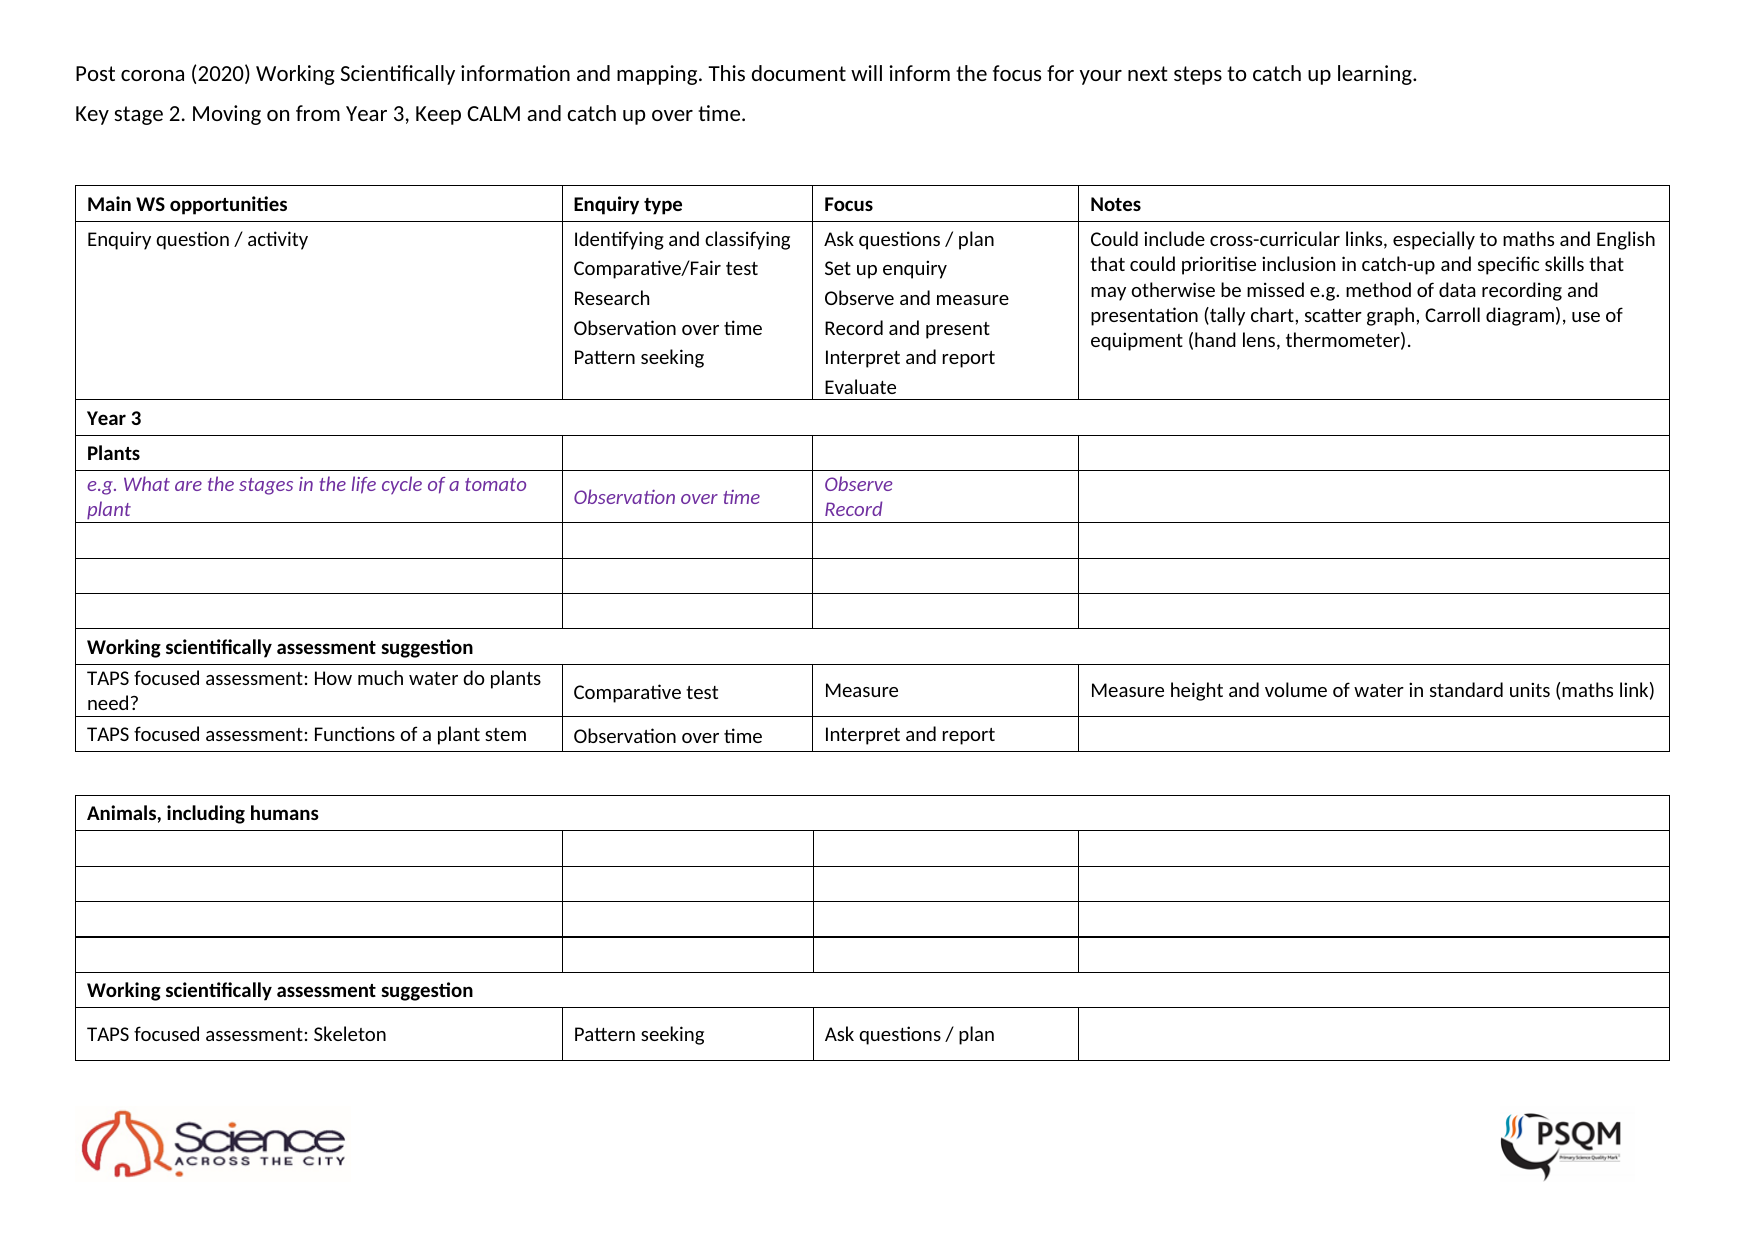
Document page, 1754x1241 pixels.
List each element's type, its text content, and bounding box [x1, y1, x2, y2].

table_cell [1079, 559, 1669, 593]
table_cell Observation over time [563, 717, 812, 751]
table_cell [1079, 717, 1669, 751]
table_cell [563, 867, 813, 901]
table_header Animals, including humans [76, 796, 1669, 830]
table_cell Working scientifically assessment suggestion [76, 629, 1669, 664]
table_cell [1079, 436, 1669, 470]
table_cell Plants [76, 436, 562, 470]
table_cell [813, 559, 1078, 593]
table_cell [1079, 471, 1669, 522]
table_cell [1079, 1008, 1669, 1060]
table_cell [1079, 594, 1669, 628]
table_cell [1079, 831, 1669, 866]
table_header Notes [1079, 186, 1669, 221]
table_header Focus [813, 186, 1078, 221]
table_cell Year 3 [76, 400, 1669, 435]
table_cell Comparative test [563, 665, 812, 716]
table_cell TAPS focused assessment: Functions of a plant stem [76, 717, 562, 751]
table_cell [563, 902, 813, 936]
table_cell Observe Record [813, 471, 1078, 522]
picture [75, 1106, 352, 1182]
table_cell Ask questions / plan [814, 1008, 1078, 1060]
table_cell Identifying and classifying Comparative/Fair test Research Observation over time Pattern seeking [563, 222, 812, 399]
table_cell [563, 831, 813, 866]
table_cell [563, 523, 812, 557]
table_cell Working scientifically assessment suggestion [76, 973, 1669, 1007]
table_cell Could include cross-curricular links, especially to maths and English that could prioritise inclusion in catch-up and specific skills that may otherwise be missed e.g. method of data recording and presentation (tally chart, scatter graph, Carroll diagram), use of equipment (hand lens, thermometer). [1079, 222, 1669, 399]
table_cell [76, 594, 562, 628]
table_cell [76, 902, 562, 936]
table_cell Ask questions / plan Set up enquiry Observe and measure Record and present Interpret and report Evaluate [813, 222, 1078, 399]
table_cell [1079, 867, 1669, 901]
table_cell [76, 523, 562, 557]
table_cell TAPS focused assessment: Skeleton [76, 1008, 562, 1060]
table_cell [1079, 938, 1669, 972]
table_cell [814, 938, 1078, 972]
table_cell [76, 867, 562, 901]
picture [1500, 1106, 1635, 1182]
table_cell [814, 902, 1078, 936]
table_cell Enquiry question / activity [76, 222, 562, 399]
table_cell [813, 594, 1078, 628]
table_header Main WS opportunities [76, 186, 562, 221]
table_cell Measure height and volume of water in standard units (maths link) [1079, 665, 1669, 716]
table_cell [1079, 523, 1669, 557]
table_cell [76, 831, 562, 866]
table_cell [563, 594, 812, 628]
table_cell [76, 559, 562, 593]
table_cell Observation over time [563, 471, 812, 522]
table_cell TAPS focused assessment: How much water do plants need? [76, 665, 562, 716]
table_cell e.g. What are the stages in the life cycle of a tomato plant [76, 471, 562, 522]
table_cell [1079, 902, 1669, 936]
table_cell [813, 523, 1078, 557]
table_header Enquiry type [563, 186, 812, 221]
table_cell [563, 938, 813, 972]
table_cell Interpret and report [813, 717, 1078, 751]
table_cell [814, 831, 1078, 866]
table_cell Measure [813, 665, 1078, 716]
table_cell [563, 559, 812, 593]
table_cell [813, 436, 1078, 470]
table_cell [563, 436, 812, 470]
table_cell [76, 938, 562, 972]
table_cell Pattern seeking [563, 1008, 813, 1060]
table_cell [814, 867, 1078, 901]
